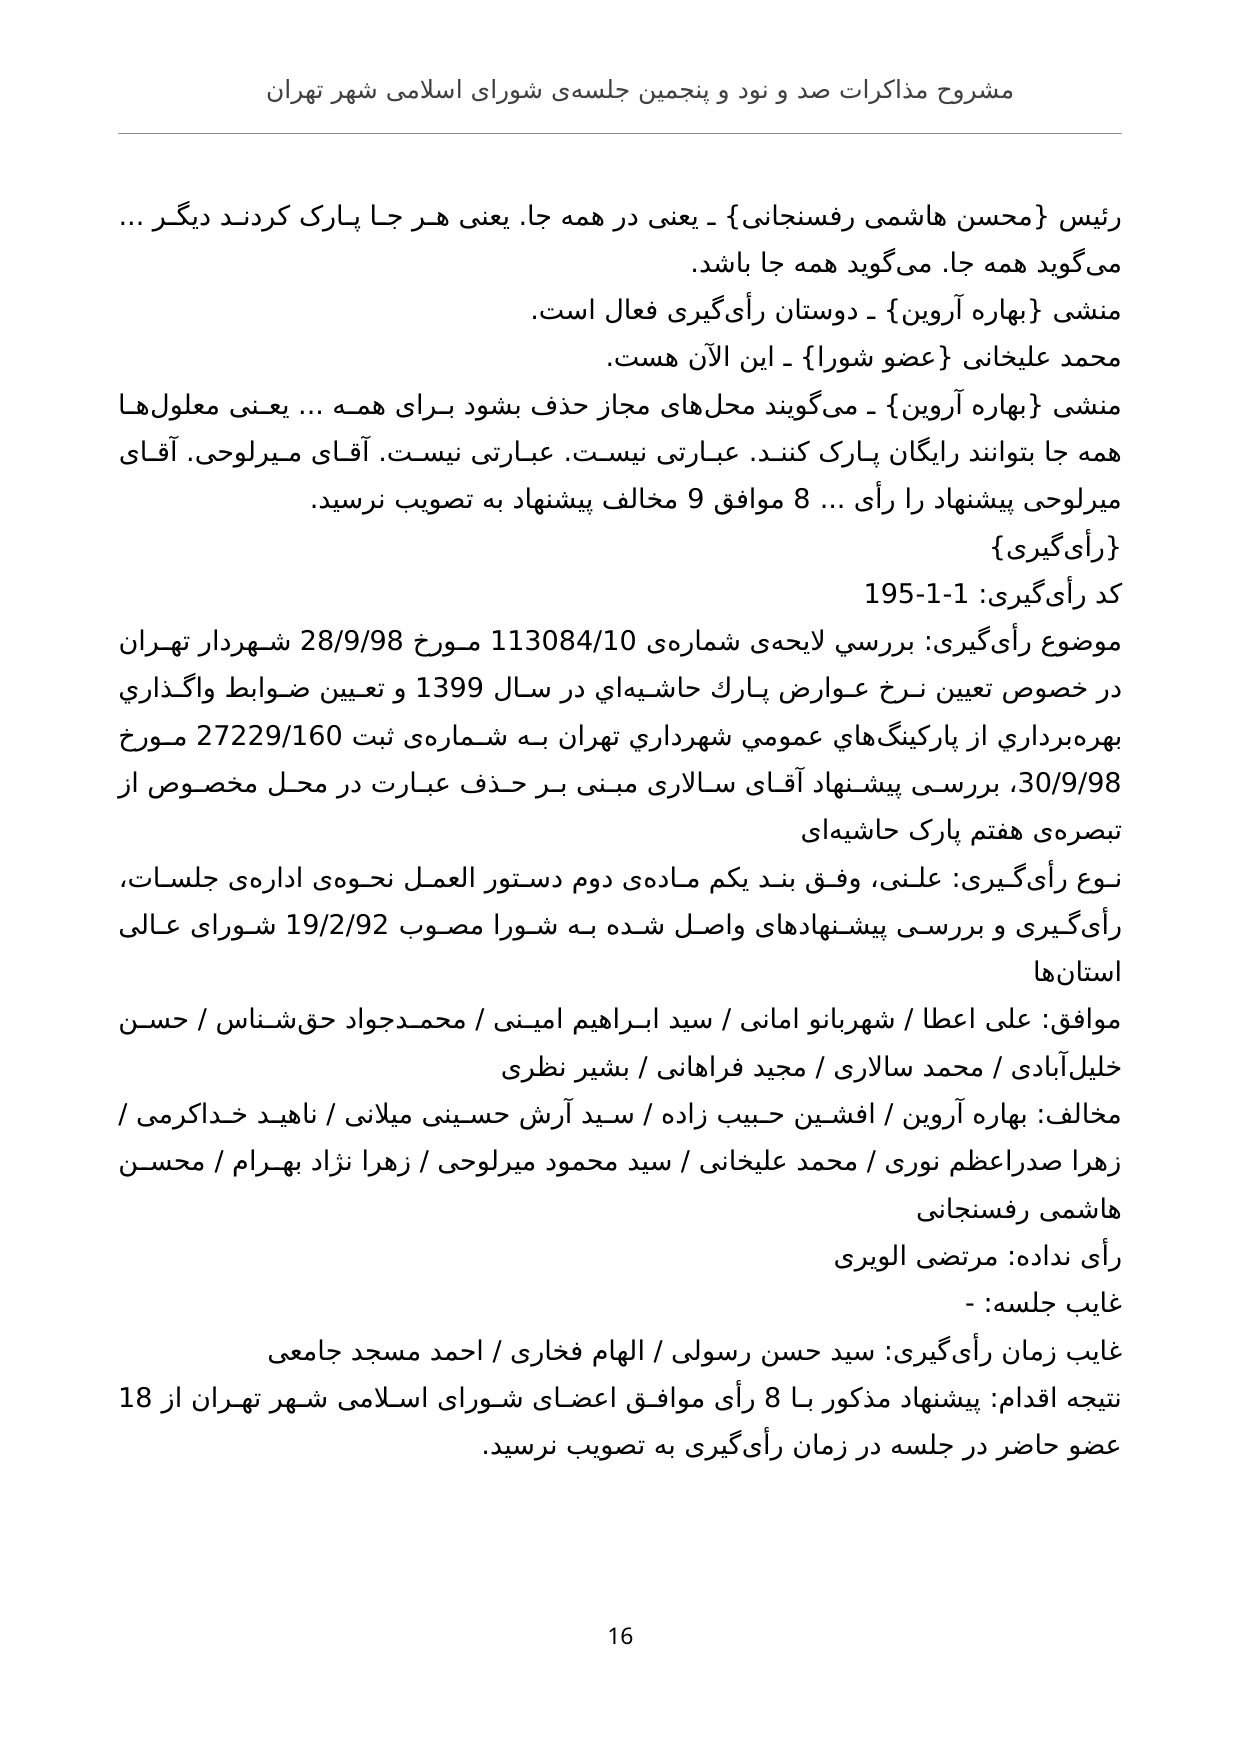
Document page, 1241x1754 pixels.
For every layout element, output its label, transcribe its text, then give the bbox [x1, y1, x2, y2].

text غایب زمان رأی‌گیری: سید حسن رسولی / الهام فخاری / احمد مسجد جامعی [118, 1335, 1122, 1366]
text نتیجه اقدام: پیشنهاد مذکور با 8 رأی موافق اعضای شورای اسلامی شهر تهران از 18 عضو حاضر در جلسه در زمان رأی‌گیری به تصویب نرسید. [118, 1382, 1122, 1461]
text مخالف: بهاره آروين / افشین حبیب زاده / سید آرش حسینی میلانی / ناهید خداکرمی / زهرا صدراعظم نوری / محمد علیخانی / سید محمود میرلوحی / زهرا نژاد بهرام / محسن هاشمی رفسنجانی [118, 1098, 1122, 1224]
text کد رأی‌گیری: 1-1-195 [118, 578, 1122, 610]
text موافق: علی اعطا / شهربانو امانی / سید ابراهیم امینی / محمدجواد حق‌شناس / حسن خلیل‌آبادی / محمد سالاری / مجید فراهانی / بشیر نظری [118, 1004, 1122, 1083]
text نوع رأی‌گیری: علنی، وفق بند یکم ماده‌ی دوم دستور العمل نحوه‌ی اداره‌ی جلسات، رأی‌گیری و بررسی پیشنهادهای واصل شده به شورا مصوب 19/2/92 شورای عالی استان‌ها [118, 862, 1122, 988]
text منشی {بهاره آروین} ـ می‌گویند محل‌های مجاز حذف بشود برای همه ... یعنی معلول‌ها همه جا بتوانند رایگان پارک کنند. عبارتی نیست. عبارتی نیست. آقای میرلوحی. آقای میرلوحی پیشنهاد را رأی ... 8 موافق 9 مخالف پیشنهاد به تصویب نرسید. [118, 389, 1122, 515]
text {رأی‌گیری} [118, 531, 1122, 562]
text رأی نداده: مرتضی الویری [118, 1240, 1122, 1272]
text رئیس {محسن هاشمی رفسنجانی} ـ یعنی در همه جا. یعنی هر جا پارک کردند دیگر ... می‌گوید همه جا. می‌گوید همه جا باشد. [118, 200, 1122, 279]
text منشی {بهاره آروین} ـ دوستان رأی‌گیری فعال است. [118, 294, 1122, 326]
text موضوع رأی‌گیری: بررسي لايحه‌ی شماره‌ی 113084/10 مورخ 28/9/98 شهردار تهران در خصوص تعيين نرخ عوارض پارك حاشيه‌اي در سال 1399 و تعيين ضوابط واگذاري بهره‌برداري از پاركينگ‌هاي عمومي شهرداري تهران به شماره‌ی ثبت 27229/160 مورخ 30/9/98، بررسی پیشنهاد آقای سالاری مبنی بر حذف عبارت در محل مخصوص از تبصره‌ی هفتم پارک حاشیه‌ای [118, 626, 1122, 846]
text غایب جلسه: - [118, 1288, 1122, 1319]
text محمد علیخانی {عضو شورا} ـ این الآن هست. [118, 342, 1122, 373]
